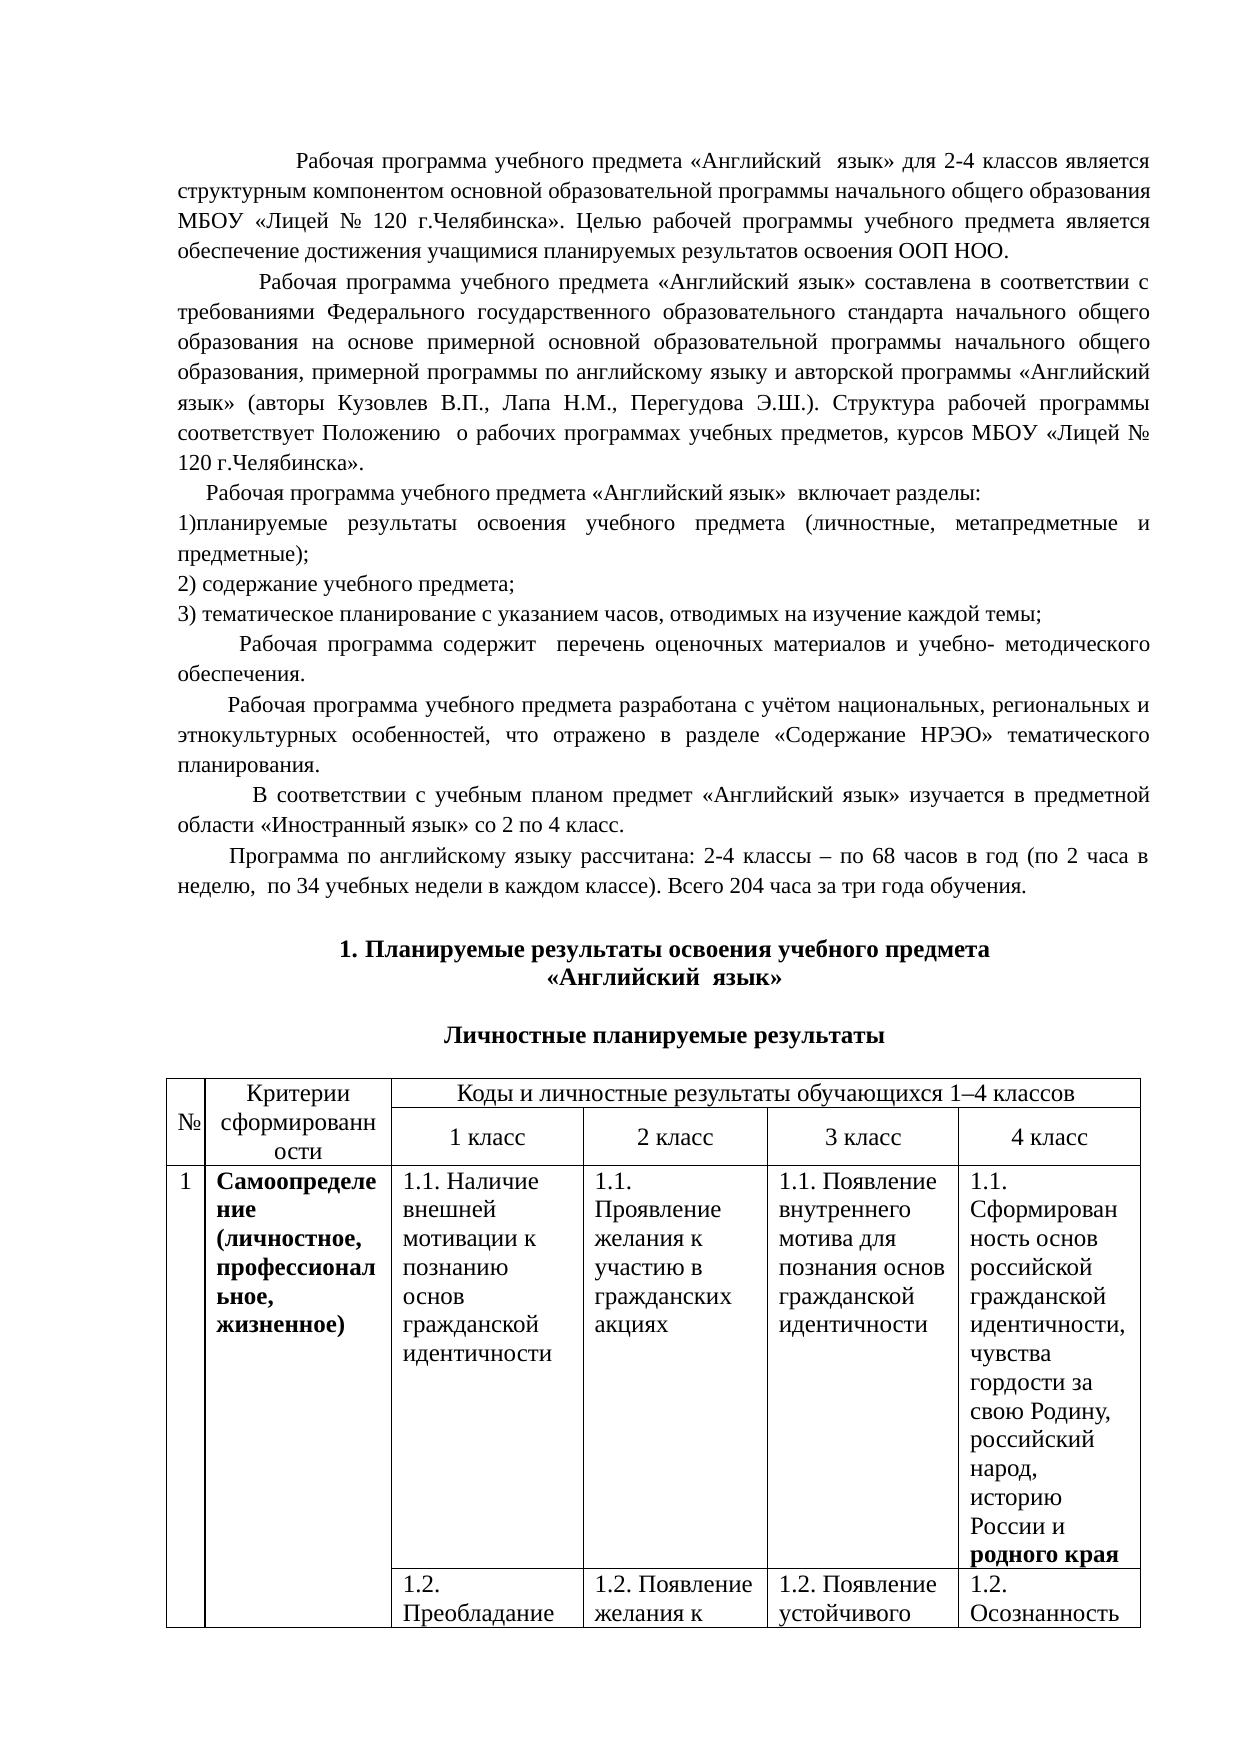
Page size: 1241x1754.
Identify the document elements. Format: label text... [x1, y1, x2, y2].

table_cell 2 класс [584, 1108, 767, 1165]
table_cell 1.1. Появление внутреннего мотива для познания основ гражданской идентичности [768, 1166, 958, 1568]
text Программа по английскому языку рассчитана: 2-4 классы – по 68 часов в год (по 2 часа в неделю, по 34 учебных недели в каждом классе). Всего 204 часа за три года обучения. [177, 842, 1152, 898]
text Рабочая программа учебного предмета «Английский язык» для 2-4 классов является структурным компонентом основной образовательной программы начального общего образования МБОУ «Лицей № 120 г.Челябинска». Целью рабочей программы учебного предмета является обеспечение достижения учащимися планируемых результатов освоения ООП НОО. [177, 147, 1152, 264]
table_cell 3 класс [768, 1108, 958, 1165]
text Личностные планируемые результаты [177, 1020, 1152, 1049]
text В соответствии с учебным планом предмет «Английский язык» изучается в предметной области «Иностранный язык» со 2 по 4 класс. [177, 781, 1152, 838]
text 1)планируемые результаты освоения учебного предмета (личностные, метапредметные и предметные); [177, 509, 1152, 566]
text 1. Планируемые результаты освоения учебного предмета [177, 934, 1152, 962]
text Рабочая программа учебного предмета «Английский язык» включает разделы: [177, 479, 1152, 506]
table_cell 1 [167, 1166, 204, 1627]
table_cell 1 класс [392, 1108, 583, 1165]
table_header № [167, 1079, 204, 1165]
text Рабочая программа учебного предмета разработана с учётом национальных, региональных и этнокультурных особенностей, что отражено в разделе «Содержание НРЭО» тематического планирования. [177, 691, 1152, 777]
text 3) тематическое планирование с указанием часов, отводимых на изучение каждой темы; [177, 600, 1152, 626]
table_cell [959, 1569, 1140, 1627]
table_cell 1.1. Сформированность основ российской гражданской идентичности, чувства гордости за свою Родину, российский народ, историю России и родного края [959, 1166, 1140, 1568]
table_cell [768, 1569, 958, 1627]
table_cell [584, 1569, 767, 1627]
table_cell Самоопределение (личностное, профессиональное, жизненное) [206, 1166, 391, 1627]
text «Английский язык» [177, 962, 1152, 991]
table_header Коды и личностные результаты обучающихся 1–4 классов [392, 1079, 1140, 1107]
text Рабочая программа учебного предмета «Английский язык» составлена в соответствии с требованиями Федерального государственного образовательного стандарта начального общего образования на основе примерной основной образовательной программы начального общего образования, примерной программы по английскому языку и авторской программы «Английский язык» (авторы Кузовлев В.П., Лапа Н.М., Перегудова Э.Ш.). Структура рабочей программы соответствует Положению о рабочих программах учебных предметов, курсов МБОУ «Лицей № 120 г.Челябинска». [177, 268, 1152, 475]
table_cell 1.1. Наличие внешней мотивации к познанию основ гражданской идентичности [392, 1166, 583, 1568]
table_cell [392, 1569, 583, 1627]
text 2) содержание учебного предмета; [177, 570, 1152, 596]
table_cell 1.1. Проявление желания к участию в гражданских акциях [584, 1166, 767, 1568]
table_cell 4 класс [959, 1108, 1140, 1165]
table_header Критерии сформированности [206, 1079, 391, 1165]
text Рабочая программа содержит перечень оценочных материалов и учебно- методического обеспечения. [177, 630, 1152, 687]
